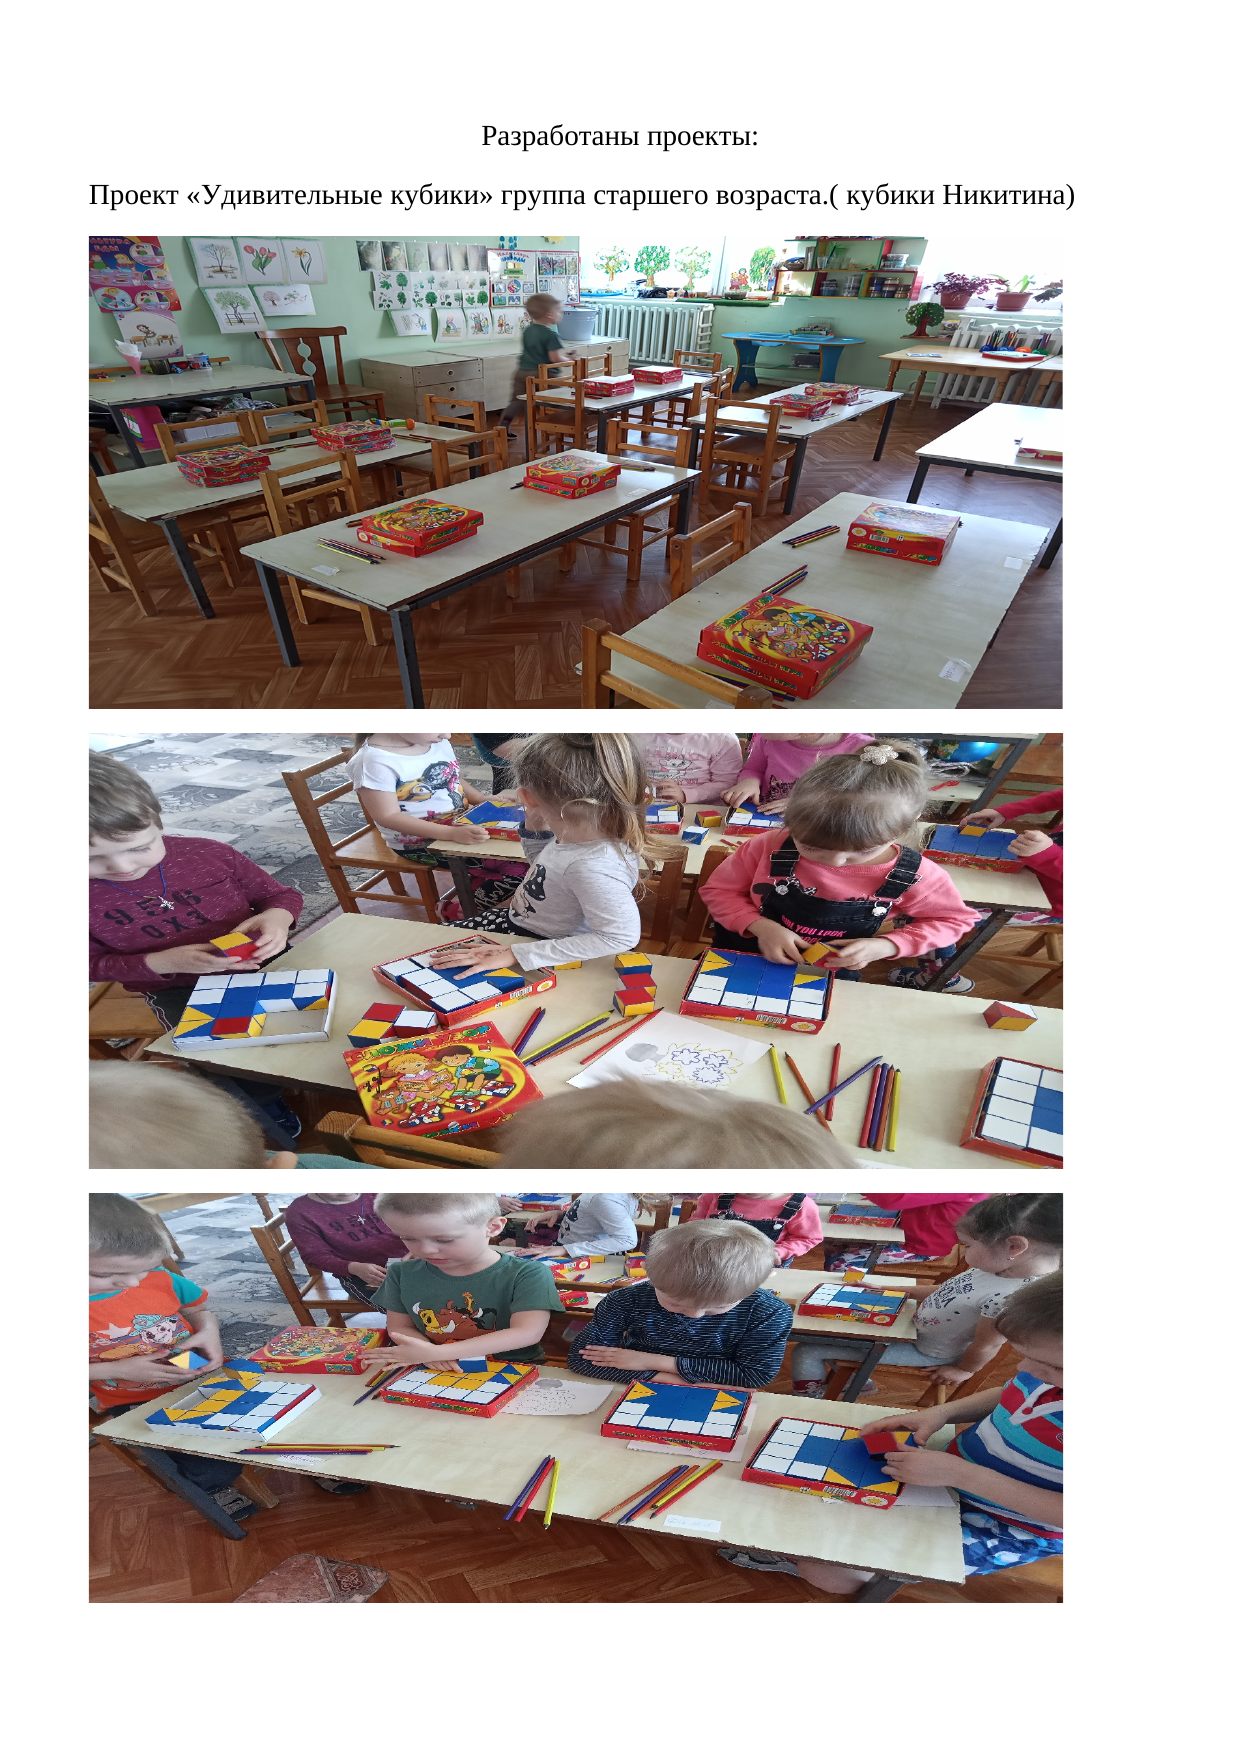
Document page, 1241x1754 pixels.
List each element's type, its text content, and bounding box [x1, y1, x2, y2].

picture [88, 733, 1064, 1169]
text Проект «Удивительные кубики» группа старшего возраста.( кубики Никитина) [89, 177, 1152, 211]
picture [88, 1193, 1064, 1603]
picture [88, 236, 1063, 709]
text Разработаны проекты: [89, 118, 1152, 152]
